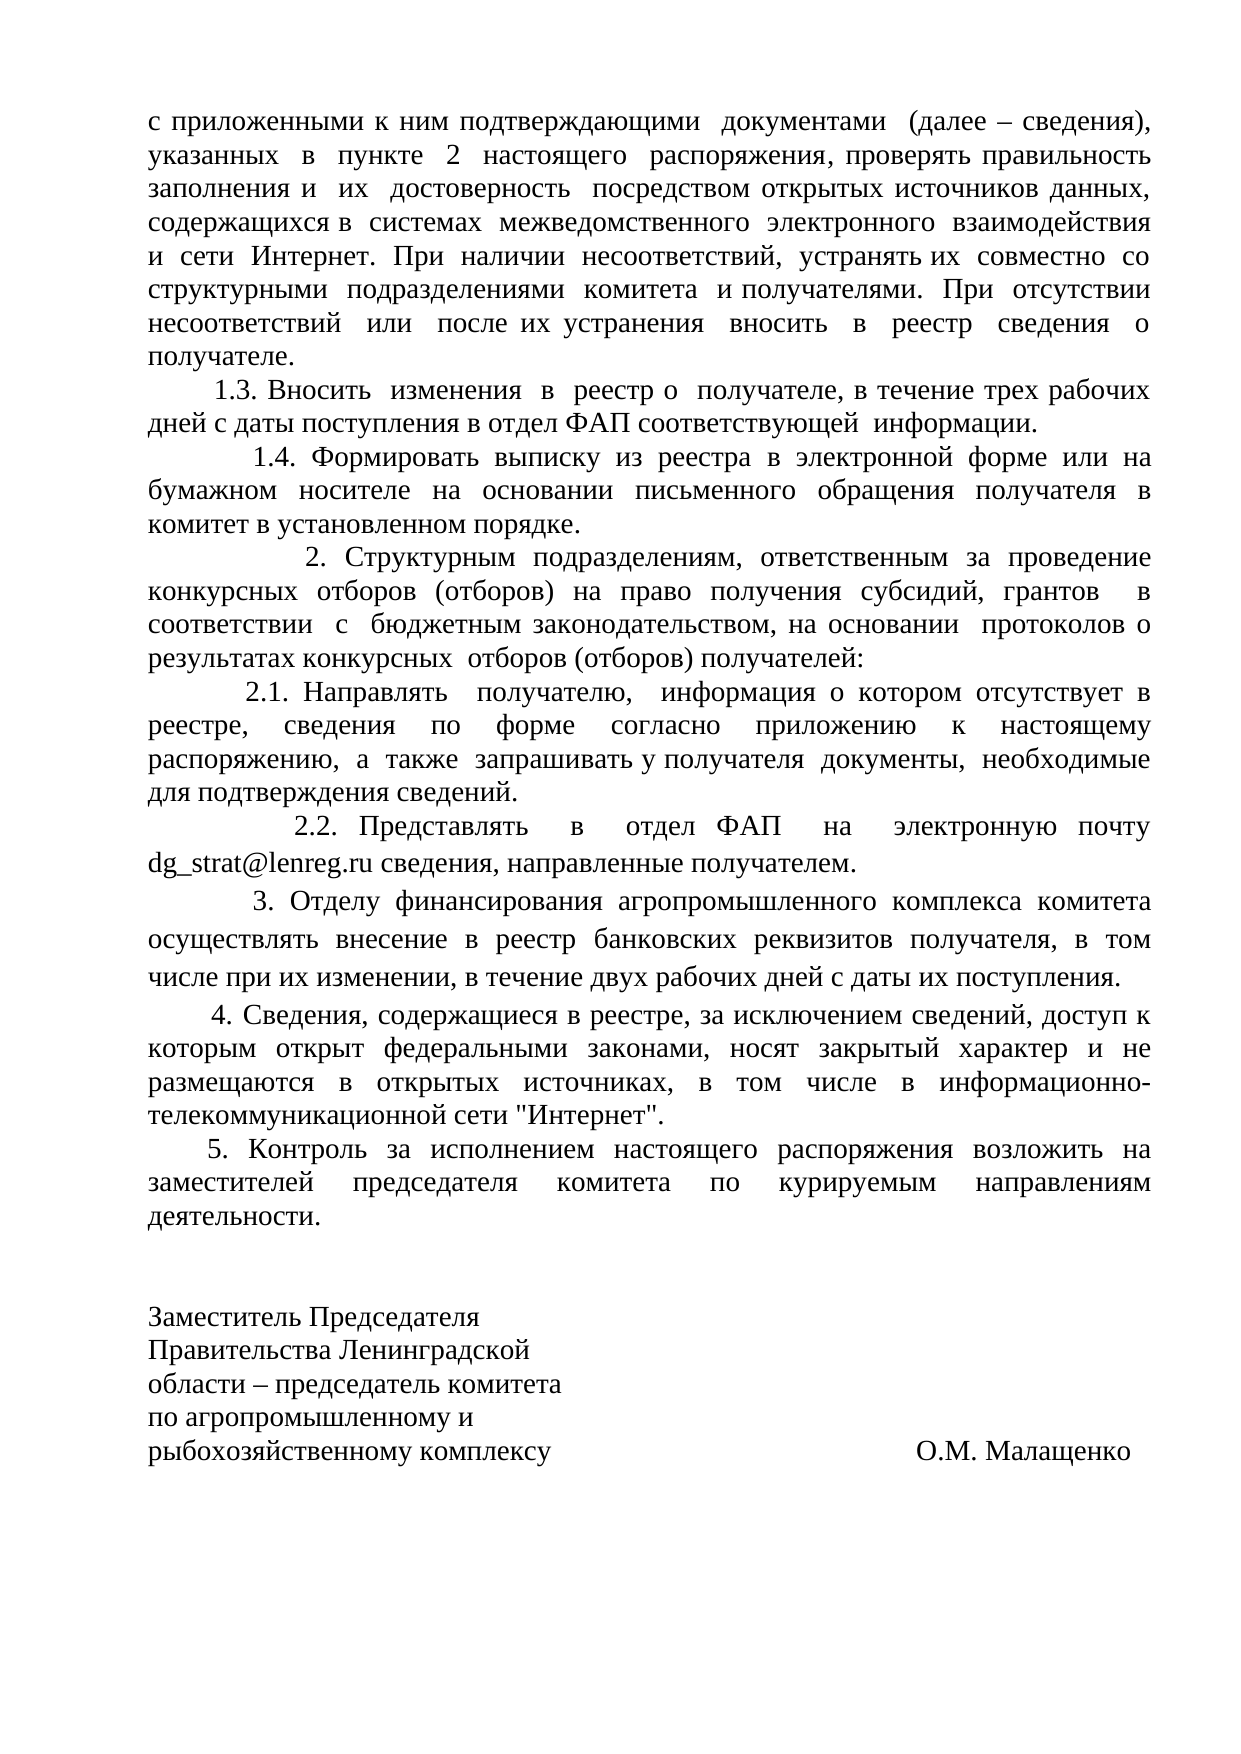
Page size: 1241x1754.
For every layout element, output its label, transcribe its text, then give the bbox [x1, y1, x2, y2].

text 1.4. Формировать выписку из реестра в электронной форме или на бумажном носителе на основании письменного обращения получателя в комитет в установленном порядке. [148, 439, 1152, 539]
text области – председатель комитета [148, 1366, 1152, 1399]
text рыбохозяйственному комплексу О.М. Малащенко [148, 1433, 1152, 1466]
text 3. Отделу финансирования агропромышленного комплекса комитета осуществлять внесение в реестр банковских реквизитов получателя, в том числе при их изменении, в течение двух рабочих дней с даты их поступления. [148, 883, 1152, 993]
text 2. Структурным подразделениям, ответственным за проведение конкурсных отборов (отборов) на право получения субсидий, грантов в соответствии с бюджетным законодательством, на основании протоколов о результатах конкурсных отборов (отборов) получателей: [148, 539, 1152, 674]
text Правительства Ленинградской [148, 1332, 1152, 1366]
text 2.2. Представлять в отдел ФАП на электронную почту dg_strat@lenreg.ru сведения, направленные получателем. [148, 808, 1152, 879]
text Заместитель Председателя [148, 1299, 1152, 1332]
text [148, 103, 1152, 372]
text 5. Контроль за исполнением настоящего распоряжения возложить на заместителей председателя комитета по курируемым направлениям деятельности. [148, 1131, 1152, 1232]
text 2.1. Направлять получателю, информация о котором отсутствует в реестре, сведения по форме согласно приложению к настоящему распоряжению, а также запрашивать у получателя документы, необходимые для подтверждения сведений. [148, 674, 1152, 808]
text 4. Сведения, содержащиеся в реестре, за исключением сведений, доступ к которым открыт федеральными законами, носят закрытый характер и не размещаются в открытых источниках, в том числе в информационно-телекоммуникационной сети "Интернет". [148, 997, 1152, 1131]
text 1.3. Вносить изменения в реестр о получателе, в течение трех рабочих дней с даты поступления в отдел ФАП соответствующей информации. [148, 372, 1152, 439]
text по агропромышленному и [148, 1399, 1152, 1433]
